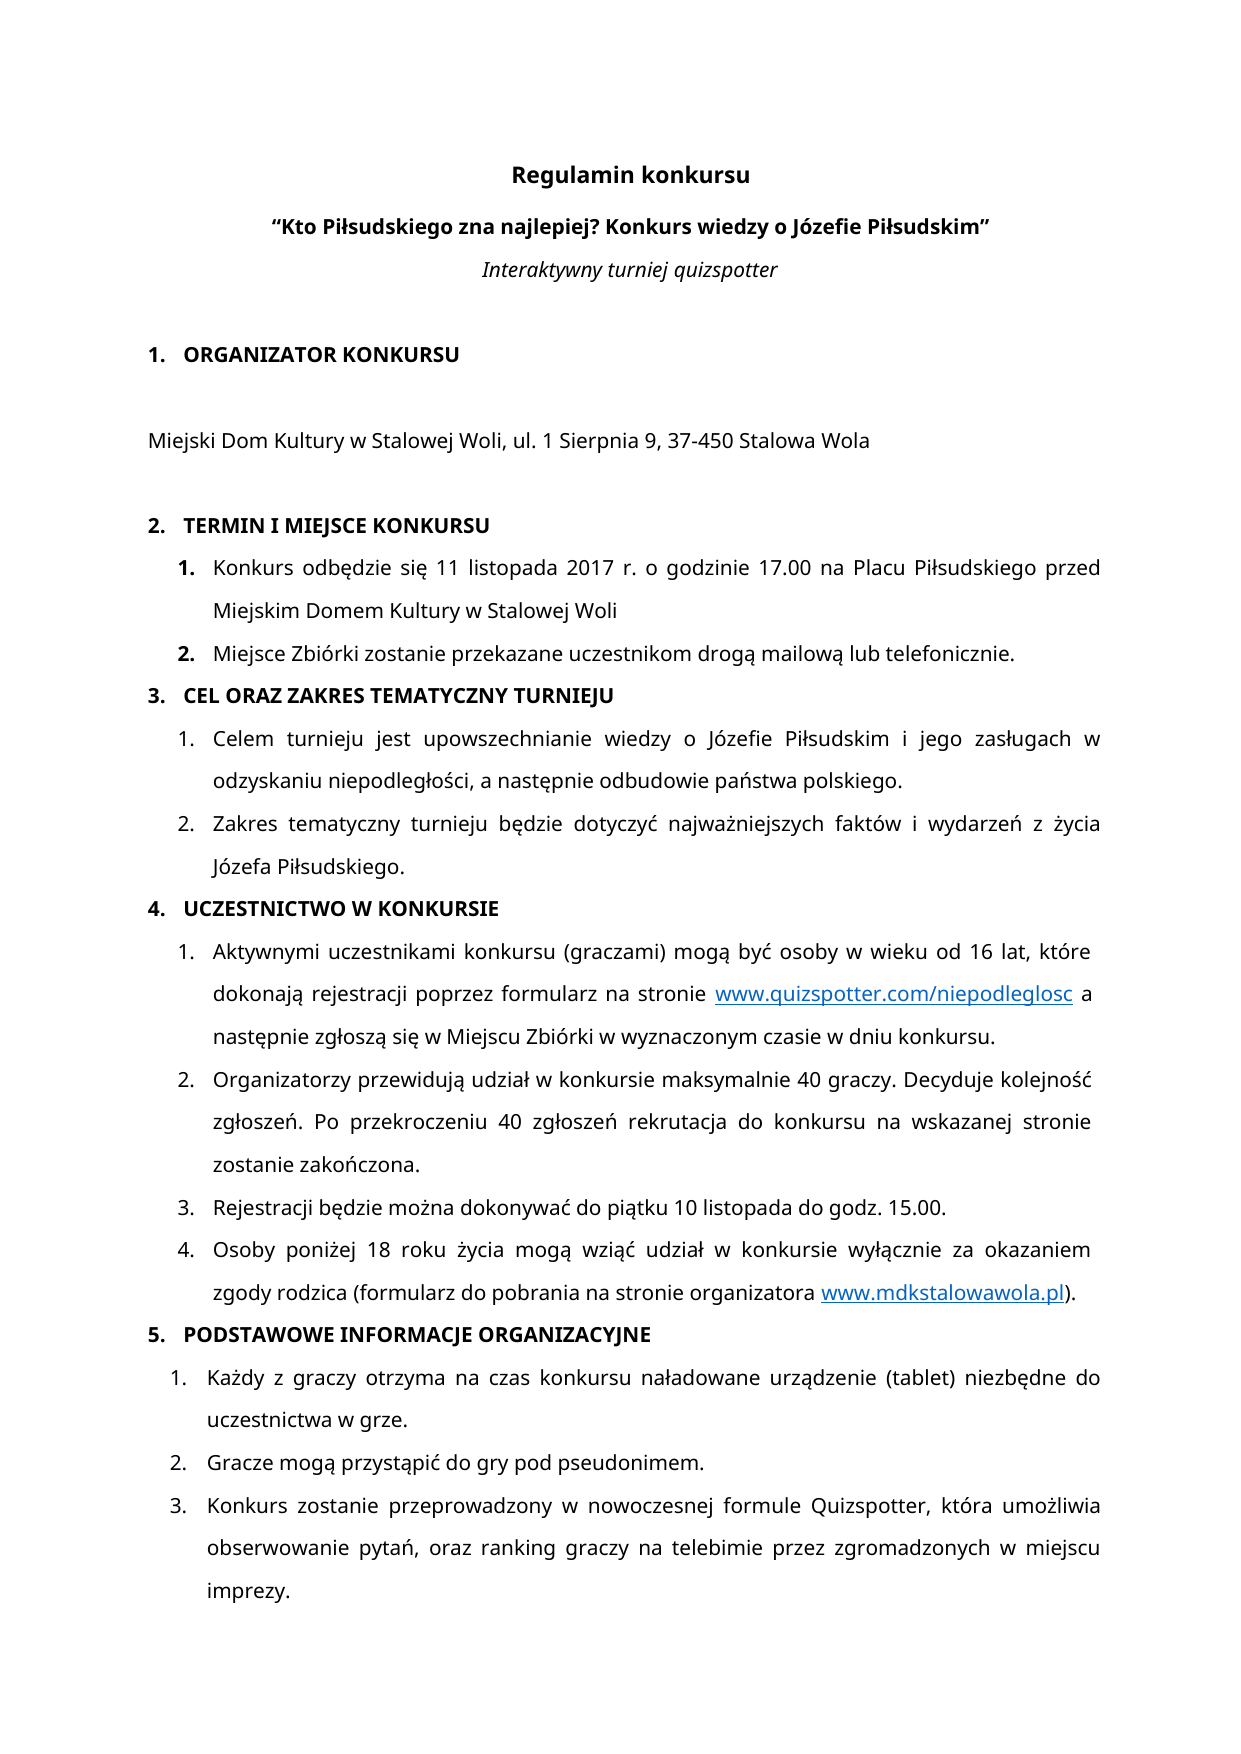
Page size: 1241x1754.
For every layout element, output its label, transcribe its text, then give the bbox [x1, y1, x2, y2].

list ORGANIZATOR KONKURSU [148, 341, 1102, 369]
text Interaktywny turniej quizspotter [159, 255, 1102, 283]
list Konkurs odbędzie się 11 listopada 2017 r. o godzinie 17.00 na Placu Piłsudskiego przed Miejskim Domem Kultury w Stalowej Woli [177, 553, 1102, 624]
list Celem turnieju jest upowszechnianie wiedzy o Józefie Piłsudskim i jego zasługach w odzyskaniu niepodległości, a następnie odbudowie państwa polskiego. [177, 724, 1102, 795]
list PODSTAWOWE INFORMACJE ORGANIZACYJNE [148, 1320, 1102, 1349]
list Osoby poniżej 18 roku życia mogą wziąć udział w konkursie wyłącznie za okazaniem zgody rodzica (formularz do pobrania na stronie organizatora www.mdkstalowawola.pl). [177, 1235, 1093, 1306]
list Organizatorzy przewidują udział w konkursie maksymalnie 40 graczy. Decyduje kolejność zgłoszeń. Po przekroczeniu 40 zgłoszeń rekrutacja do konkursu na wskazanej stronie zostanie zakończona. [177, 1065, 1093, 1178]
list Konkurs zostanie przeprowadzony w nowoczesnej formule Quizspotter, która umożliwia obserwowanie pytań, oraz ranking graczy na telebimie przez zgromadzonych w miejscu imprezy. [169, 1491, 1102, 1604]
list Miejsce Zbiórki zostanie przekazane uczestnikom drogą mailową lub telefonicznie. [177, 639, 1102, 667]
list Gracze mogą przystąpić do gry pod pseudonimem. [169, 1448, 1102, 1477]
text “Kto Piłsudskiego zna najlepiej? Konkurs wiedzy o Józefie Piłsudskim” [159, 212, 1102, 241]
text Miejski Dom Kultury w Stalowej Woli, ul. 1 Sierpnia 9, 37-450 Stalowa Wola [148, 426, 1102, 454]
text Regulamin konkursu [159, 159, 1102, 191]
list TERMIN I MIEJSCE KONKURSU [148, 511, 1102, 539]
list Zakres tematyczny turnieju będzie dotyczyć najważniejszych faktów i wydarzeń z życia Józefa Piłsudskiego. [177, 809, 1102, 880]
list CEL ORAZ ZAKRES TEMATYCZNY TURNIEJU [148, 681, 1102, 710]
list Aktywnymi uczestnikami konkursu (graczami) mogą być osoby w wieku od 16 lat, które dokonają rejestracji poprzez formularz na stronie www.quizspotter.com/niepodleglosc a następnie zgłoszą się w Miejscu Zbiórki w wyznaczonym czasie w dniu konkursu. [177, 937, 1093, 1051]
list Każdy z graczy otrzyma na czas konkursu naładowane urządzenie (tablet) niezbędne do uczestnictwa w grze. [169, 1363, 1102, 1434]
list Rejestracji będzie można dokonywać do piątku 10 listopada do godz. 15.00. [177, 1193, 1093, 1221]
list UCZESTNICTWO W KONKURSIE [148, 894, 1102, 923]
